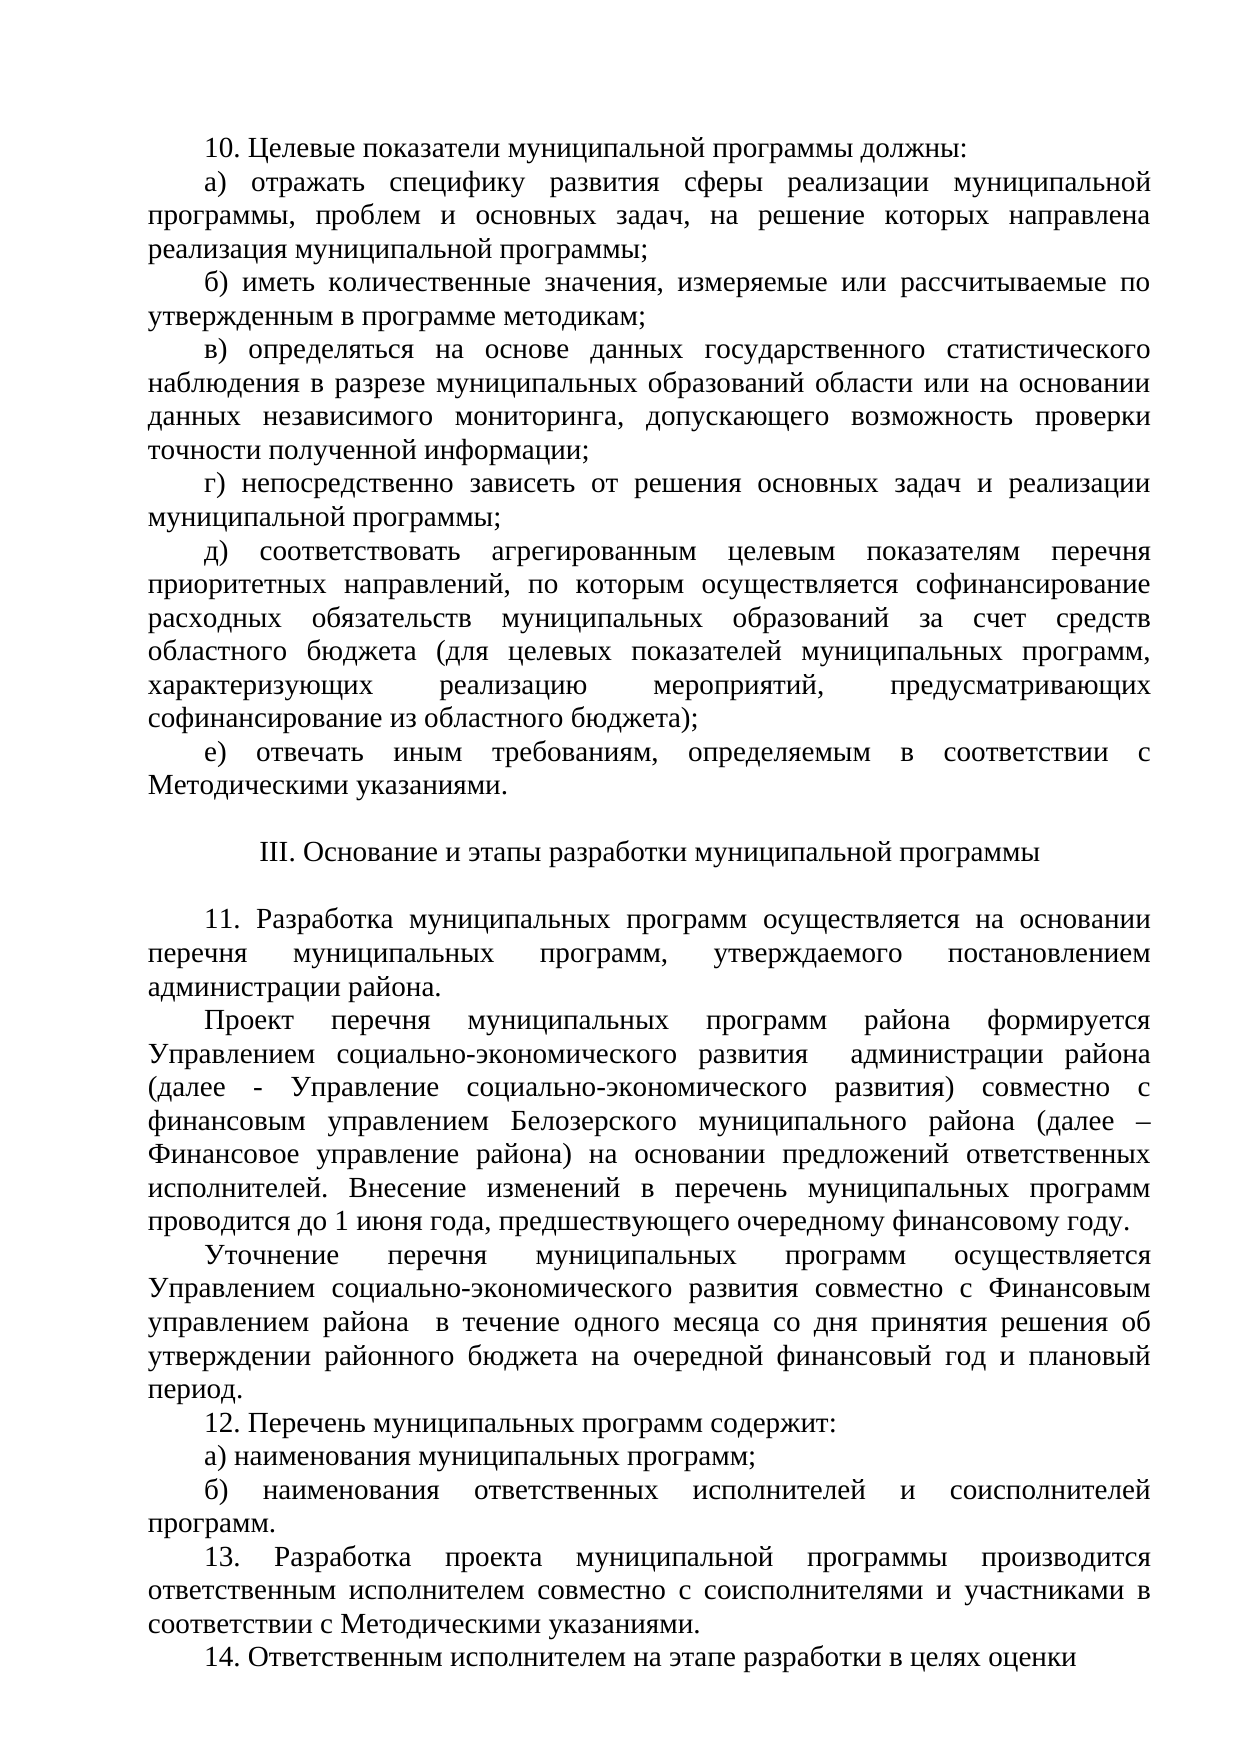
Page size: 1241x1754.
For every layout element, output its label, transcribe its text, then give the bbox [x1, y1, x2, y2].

text б) наименования ответственных исполнителей и соисполнителей программ. [148, 1472, 1152, 1539]
text III. Основание и этапы разработки муниципальной программы [148, 834, 1152, 868]
text 12. Перечень муниципальных программ содержит: [148, 1405, 1152, 1438]
text г) непосредственно зависеть от решения основных задач и реализации муниципальной программы; [148, 466, 1152, 533]
text 13. Разработка проекта муниципальной программы производится ответственным исполнителем совместно с соисполнителями и участниками в соответствии с Методическими указаниями. [148, 1539, 1152, 1639]
text а) отражать специфику развития сферы реализации муниципальной программы, проблем и основных задач, на решение которых направлена реализация муниципальной программы; [148, 164, 1152, 264]
text д) соответствовать агрегированным целевым показателям перечня приоритетных направлений, по которым осуществляется софинансирование расходных обязательств муниципальных образований за счет средств областного бюджета (для целевых показателей муниципальных программ, характеризующих реализацию мероприятий, предусматривающих софинансирование из областного бюджета); [148, 533, 1152, 734]
text Проект перечня муниципальных программ района формируется Управлением социально-экономического развития администрации района (далее - Управление социально-экономического развития) совместно с финансовым управлением Белозерского муниципального района (далее – Финансовое управление района) на основании предложений ответственных исполнителей. Внесение изменений в перечень муниципальных программ проводится до 1 июня года, предшествующего очередному финансовому году. [148, 1002, 1152, 1237]
text 11. Разработка муниципальных программ осуществляется на основании перечня муниципальных программ, утверждаемого постановлением администрации района. [148, 902, 1152, 1002]
text в) определяться на основе данных государственного статистического наблюдения в разрезе муниципальных образований области или на основании данных независимого мониторинга, допускающего возможность проверки точности полученной информации; [148, 331, 1152, 466]
text 10. Целевые показатели муниципальной программы должны: [148, 130, 1152, 164]
text 14. Ответственным исполнителем на этапе разработки в целях оценки [148, 1639, 1152, 1673]
text Уточнение перечня муниципальных программ осуществляется Управлением социально-экономического развития совместно с Финансовым управлением района в течение одного месяца со дня принятия решения об утверждении районного бюджета на очередной финансовый год и плановый период. [148, 1237, 1152, 1405]
text е) отвечать иным требованиям, определяемым в соответствии с Методическими указаниями. [148, 734, 1152, 801]
text а) наименования муниципальных программ; [148, 1438, 1152, 1472]
text б) иметь количественные значения, измеряемые или рассчитываемые по утвержденным в программе методикам; [148, 264, 1152, 331]
